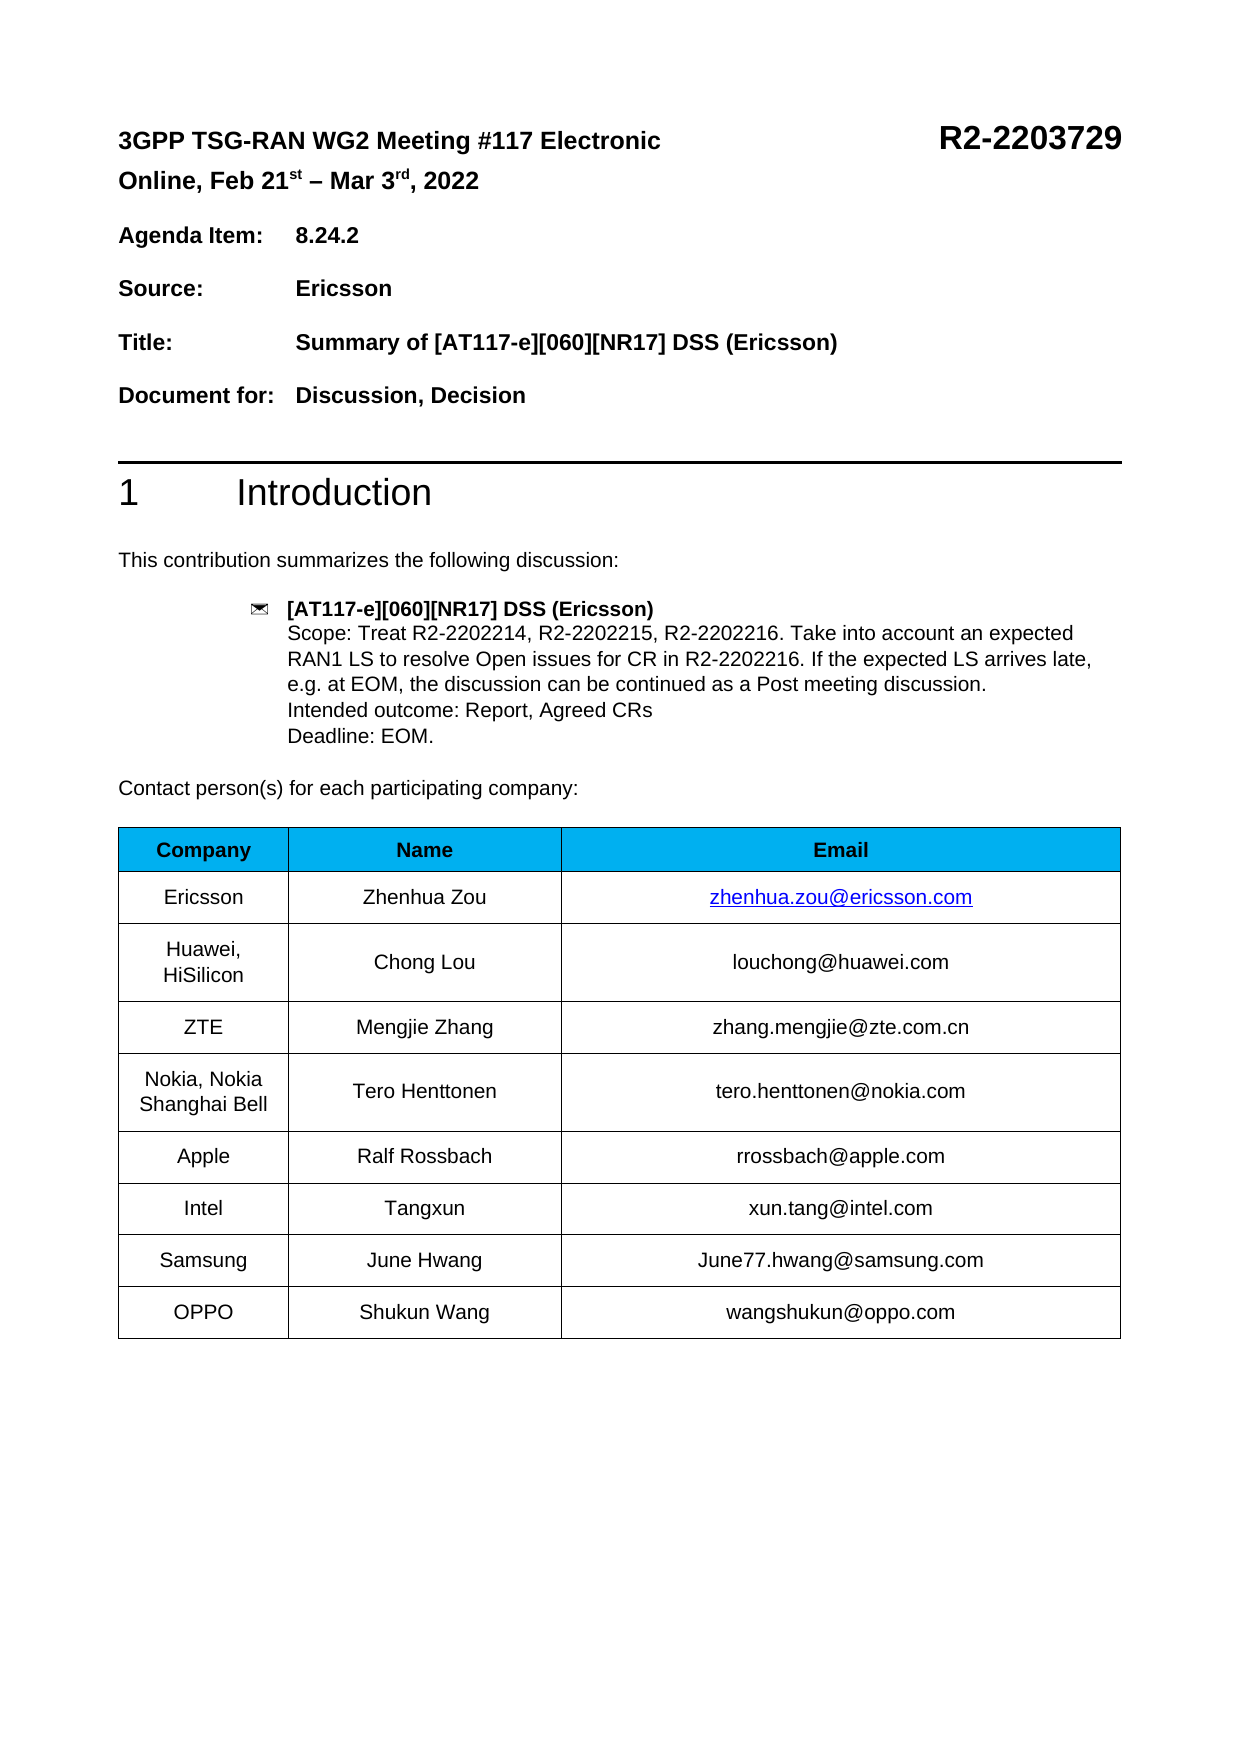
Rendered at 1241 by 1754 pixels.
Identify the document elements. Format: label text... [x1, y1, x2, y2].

text Intended outcome: Report, Agreed CRs [249, 698, 1122, 722]
table_cell tero.henttonen@nokia.com [562, 1054, 1120, 1131]
table_cell OPPO [119, 1287, 288, 1338]
table_cell Apple [119, 1132, 288, 1182]
table_cell Shukun Wang [289, 1287, 561, 1338]
table_header Company [119, 828, 288, 871]
text Contact person(s) for each participating company: [118, 776, 1122, 799]
text Online, Feb 21st – Mar 3rd, 2022 [118, 166, 1122, 194]
table_cell Chong Lou [289, 924, 561, 1001]
text Document for: Discussion, Decision [118, 382, 1122, 408]
text Scope: Treat R2-2202214, R2-2202215, R2-2202216. Take into account an expected RAN1 LS to resolve Open issues for CR in R2-2202216. If the expected LS arrives late, e.g. at EOM, the discussion can be continued as a Post meeting discussion. [249, 621, 1122, 696]
table_cell zhang.mengjie@zte.com.cn [562, 1002, 1120, 1053]
text Title: Summary of [AT117-e][060][NR17] DSS (Ericsson) [118, 329, 1122, 355]
table_cell Zhenhua Zou [289, 872, 561, 923]
table_cell louchong@huawei.com [562, 924, 1120, 1001]
table_header Name [289, 828, 561, 871]
text Deadline: EOM. [249, 724, 1122, 748]
table_cell Intel [119, 1184, 288, 1234]
table_cell Mengjie Zhang [289, 1002, 561, 1053]
subtitle 1 Introduction [118, 464, 1122, 513]
table_cell Huawei, HiSilicon [119, 924, 288, 1001]
text Source: Ericsson [118, 275, 1122, 302]
table_cell Samsung [119, 1235, 288, 1286]
text 3GPP TSG-RAN WG2 Meeting #117 Electronic R2-2203729 [118, 118, 1122, 157]
text This contribution summarizes the following discussion: [118, 548, 1122, 572]
table_cell Ericsson [119, 872, 288, 923]
text [AT117-e][060][NR17] DSS (Ericsson) [249, 597, 1122, 621]
text Agenda Item: 8.24.2 [118, 222, 1122, 248]
table_cell xun.tang@intel.com [562, 1184, 1120, 1234]
table_cell ZTE [119, 1002, 288, 1053]
table_cell zhenhua.zou@ericsson.com [562, 872, 1120, 923]
table_cell June Hwang [289, 1235, 561, 1286]
table_cell June77.hwang@samsung.com [562, 1235, 1120, 1286]
table_cell Ralf Rossbach [289, 1132, 561, 1182]
table_cell Tero Henttonen [289, 1054, 561, 1131]
table_cell Tangxun [289, 1184, 561, 1234]
table_header Email [562, 828, 1120, 871]
table_cell rrossbach@apple.com [562, 1132, 1120, 1182]
table_cell wangshukun@oppo.com [562, 1287, 1120, 1338]
table_cell Nokia, Nokia Shanghai Bell [119, 1054, 288, 1131]
